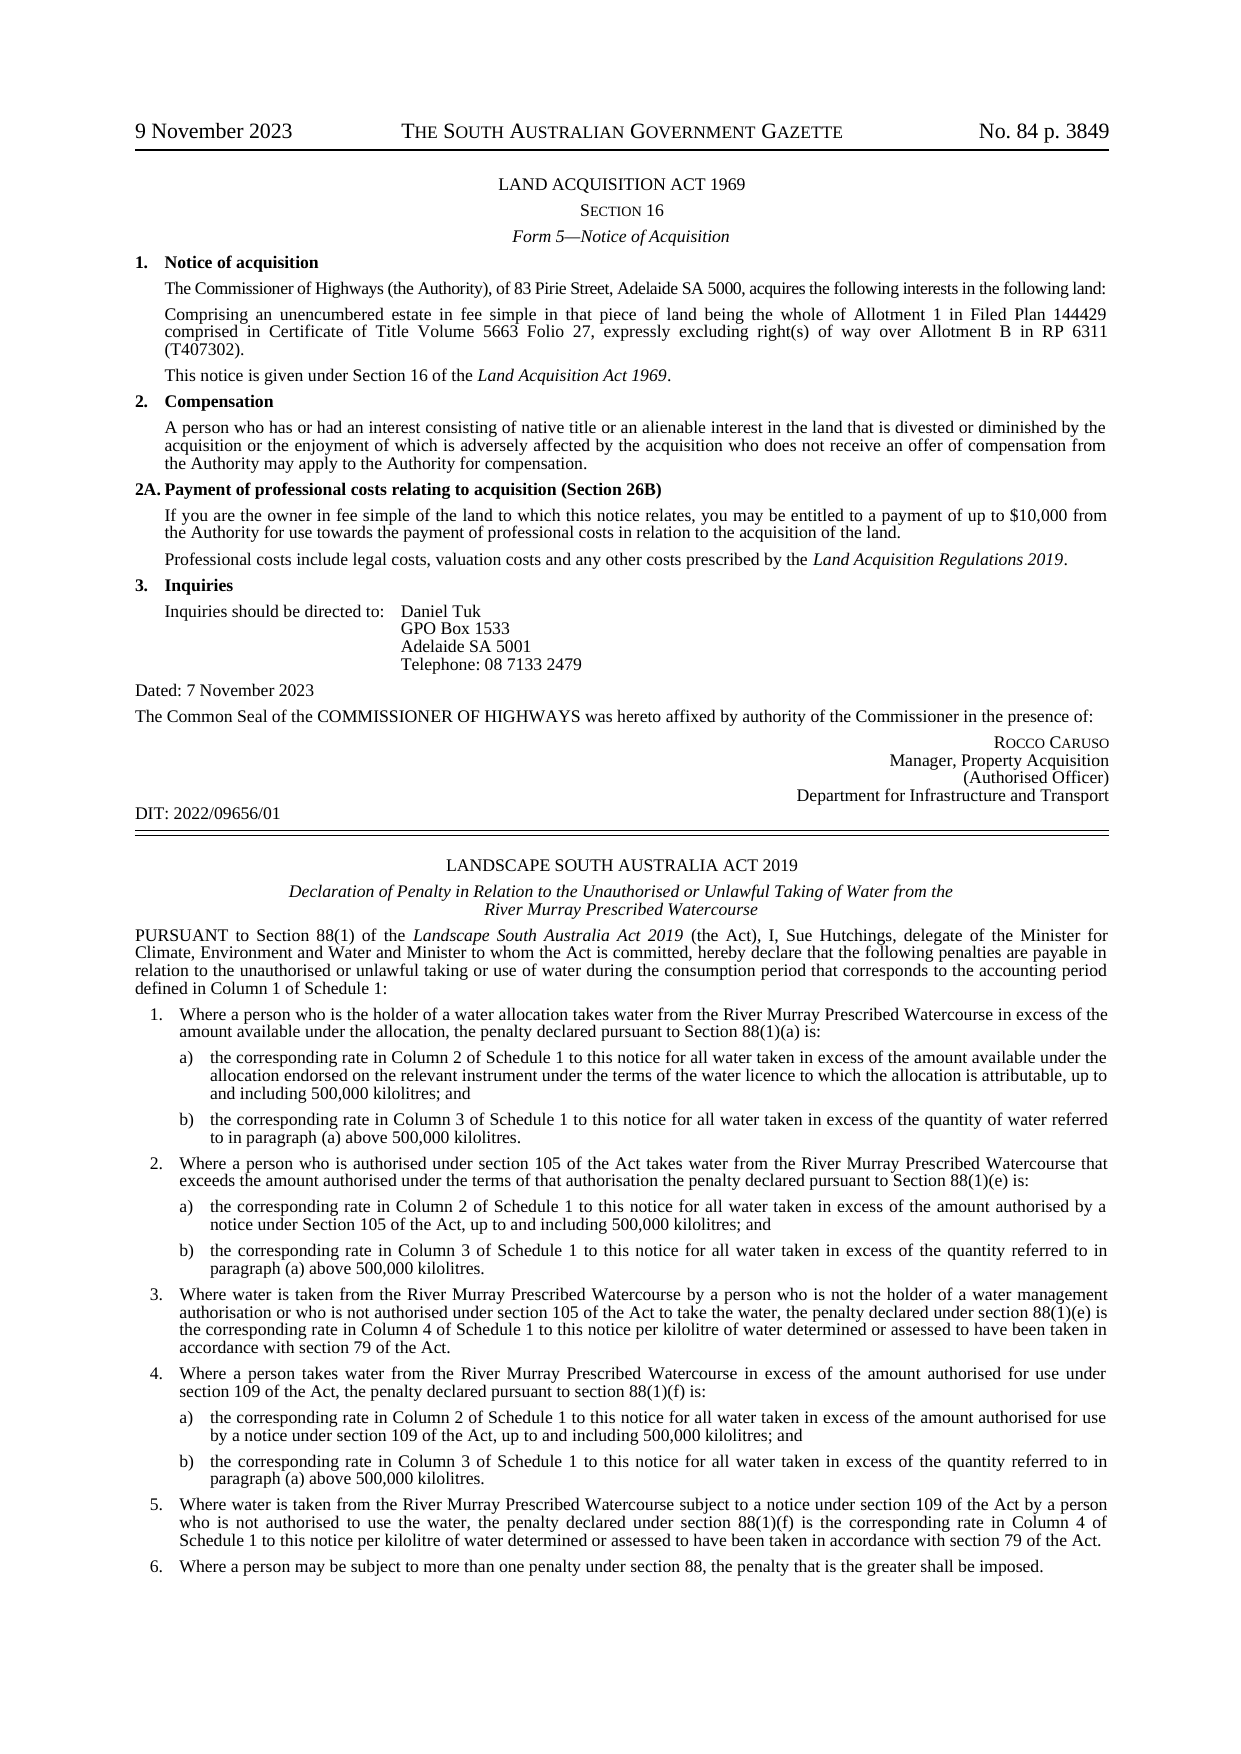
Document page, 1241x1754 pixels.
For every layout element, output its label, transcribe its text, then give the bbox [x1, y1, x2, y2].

list the corresponding rate in Column 2 of Schedule 1 to this notice for all water taken in excess of the amount authorised by a notice under Section 105 of the Act, up to and including 500,000 kilolitres; and [179, 1199, 1109, 1234]
text Dated: 7 November 2023 [135, 682, 1109, 700]
text 1. Notice of acquisition [135, 254, 1109, 272]
text A person who has or had an interest consisting of native title or an alienable interest in the land that is divested or diminished by the acquisition or the enjoyment of which is adversely affected by the acquisition who does not receive an offer of compensation from the Authority may apply to the Authority for compensation. [164, 419, 1109, 473]
list Where a person takes water from the River Murray Prescribed Watercourse in excess of the amount authorised for use under section 109 of the Act, the penalty declared pursuant to section 88(1)(f) is: [149, 1365, 1109, 1401]
list the corresponding rate in Column 3 of Schedule 1 to this notice for all water taken in excess of the quantity referred to in paragraph (a) above 500,000 kilolitres. [179, 1242, 1109, 1278]
text Inquiries should be directed to: Daniel Tuk [164, 603, 1109, 621]
list Where a person who is authorised under section 105 of the Act takes water from the River Murray Prescribed Watercourse that exceeds the amount authorised under the terms of that authorisation the penalty declared pursuant to Section 88(1)(e) is: [149, 1155, 1109, 1190]
text Department for Infrastructure and Transport [135, 787, 1109, 805]
list Where a person may be subject to more than one penalty under section 88, the penalty that is the greater shall be imposed. [149, 1558, 1109, 1576]
text 2A. Payment of professional costs relating to acquisition (Section 26B) [135, 481, 1109, 499]
list the corresponding rate in Column 2 of Schedule 1 to this notice for all water taken in excess of the amount available under the allocation endorsed on the relevant instrument under the terms of the water licence to which the allocation is attributable, up to and including 500,000 kilolitres; and [179, 1050, 1109, 1103]
text Adelaide SA 5001 [401, 638, 1109, 656]
list Where water is taken from the River Murray Prescribed Watercourse by a person who is not the holder of a water management authorisation or who is not authorised under section 105 of the Act to take the water, the penalty declared under section 88(1)(e) is the corresponding rate in Column 4 of Schedule 1 to this notice per kilolitre of water determined or assessed to have been taken in accordance with section 79 of the Act. [149, 1286, 1109, 1357]
text 3. Inquiries [135, 577, 1109, 594]
list Where water is taken from the River Murray Prescribed Watercourse subject to a notice under section 109 of the Act by a person who is not authorised to use the water, the penalty declared under section 88(1)(f) is the corresponding rate in Column 4 of Schedule 1 to this notice per kilolitre of water determined or assessed to have been taken in accordance with section 79 of the Act. [149, 1497, 1109, 1550]
subtitle Landscape South Australia Act 2019 [135, 857, 1109, 875]
title Section 16 [135, 202, 1109, 219]
text (Authorised Officer) [135, 769, 1109, 787]
text 2. Compensation [135, 393, 1109, 411]
text This notice is given under Section 16 of the Land Acquisition Act 1969. [164, 367, 1109, 385]
title Declaration of Penalty in Relation to the Unauthorised or Unlawful Taking of Water from the [135, 883, 1109, 901]
text Professional costs include legal costs, valuation costs and any other costs prescribed by the Land Acquisition Regulations 2019. [164, 551, 1109, 568]
text PURSUANT to Section 88(1) of the Landscape South Australia Act 2019 (the Act), I, Sue Hutchings, delegate of the Minister for Climate, Environment and Water and Minister to whom the Act is committed, hereby declare that the following penalties are payable in relation to the unauthorised or unlawful taking or use of water during the consumption period that corresponds to the accounting period defined in Column 1 of Schedule 1: [135, 927, 1109, 998]
text Comprising an unencumbered estate in fee simple in that piece of land being the whole of Allotment 1 in Filed Plan 144429 comprised in Certificate of Title Volume 5663 Folio 27, expressly excluding right(s) of way over Allotment B in RP 6311 (T407302). [164, 306, 1109, 359]
title River Murray Prescribed Watercourse [135, 901, 1109, 918]
text DIT: 2022/09656/01 [135, 805, 1109, 823]
list Where a person who is the holder of a water allocation takes water from the River Murray Prescribed Watercourse in excess of the amount available under the allocation, the penalty declared pursuant to Section 88(1)(a) is: [149, 1006, 1109, 1041]
text Rocco Caruso [135, 734, 1109, 752]
text Manager, Property Acquisition [135, 752, 1109, 769]
list the corresponding rate in Column 3 of Schedule 1 to this notice for all water taken in excess of the quantity of water referred to in paragraph (a) above 500,000 kilolitres. [179, 1111, 1109, 1147]
text GPO Box 1533 [401, 621, 1109, 638]
title Land Acquisition Act 1969 [135, 176, 1109, 193]
list the corresponding rate in Column 2 of Schedule 1 to this notice for all water taken in excess of the amount authorised for use by a notice under section 109 of the Act, up to and including 500,000 kilolitres; and [179, 1409, 1109, 1444]
text The Commissioner of Highways (the Authority), of 83 Pirie Street, Adelaide SA 5000, acquires the following interests in the following land: [164, 280, 1109, 298]
text The Common Seal of the COMMISSIONER OF HIGHWAYS was hereto affixed by authority of the Commissioner in the presence of: [135, 708, 1109, 726]
title Form 5—Notice of Acquisition [135, 228, 1109, 246]
list the corresponding rate in Column 3 of Schedule 1 to this notice for all water taken in excess of the quantity referred to in paragraph (a) above 500,000 kilolitres. [179, 1453, 1109, 1488]
text Telephone: 08 7133 2479 [401, 656, 1109, 674]
